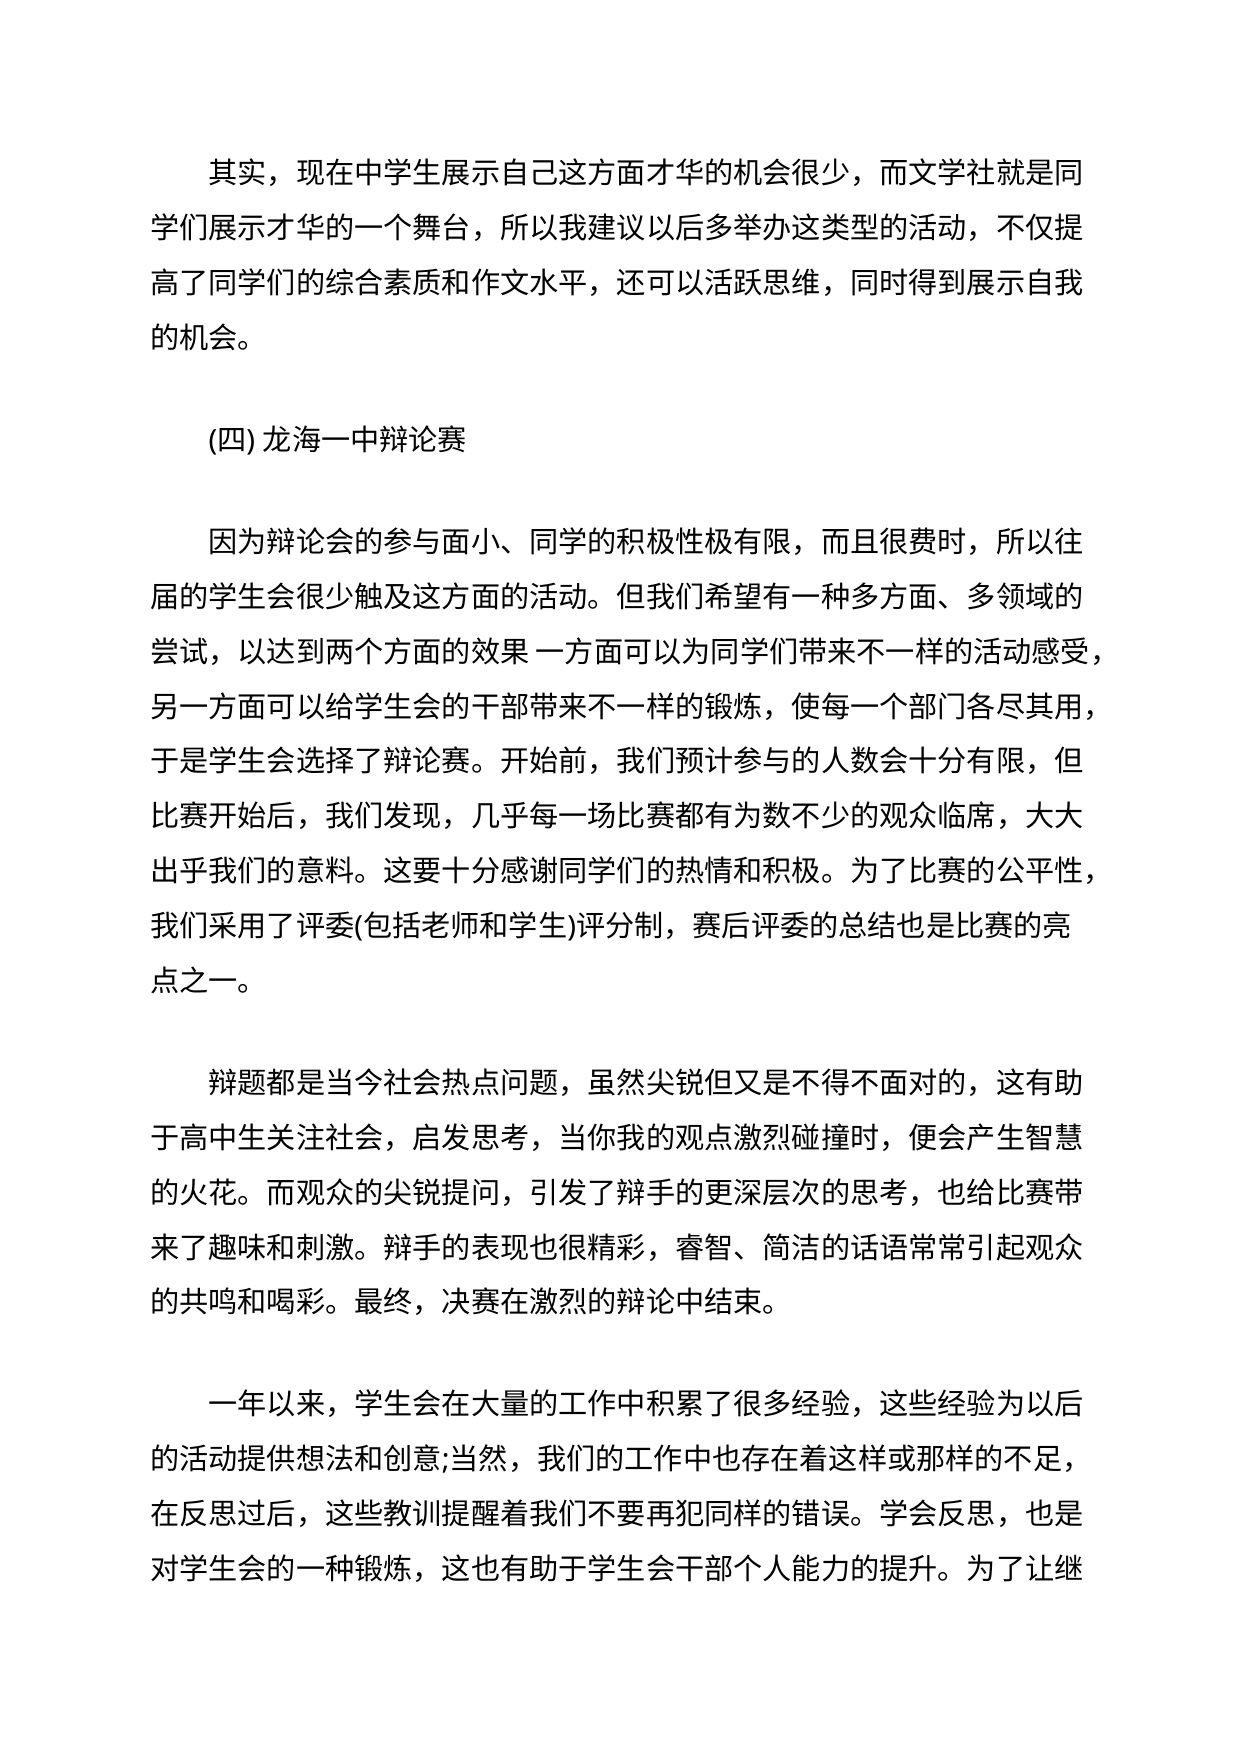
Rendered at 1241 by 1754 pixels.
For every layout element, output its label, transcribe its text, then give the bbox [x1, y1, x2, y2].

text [150, 1381, 1090, 1588]
text 辩题都是当今社会热点问题，虽然尖锐但又是不得不面对的，这有助于高中生关注社会，启发思考，当你我的观点激烈碰撞时，便会产生智慧的火花。而观众的尖锐提问，引发了辩手的更深层次的思考，也给比赛带来了趣味和刺激。辩手的表现也很精彩，睿智、简洁的话语常常引起观众的共鸣和喝彩。最终，决赛在激烈的辩论中结束。 [150, 1059, 1090, 1321]
text (四) 龙海一中辩论赛 [150, 416, 1090, 459]
text 其实，现在中学生展示自己这方面才华的机会很少，而文学社就是同学们展示才华的一个舞台，所以我建议以后多举办这类型的活动，不仅提高了同学们的综合素质和作文水平，还可以活跃思维，同时得到展示自我的机会。 [150, 150, 1090, 357]
text 因为辩论会的参与面小、同学的积极性极有限，而且很费时，所以往届的学生会很少触及这方面的活动。但我们希望有一种多方面、多领域的尝试，以达到两个方面的效果 一方面可以为同学们带来不一样的活动感受，另一方面可以给学生会的干部带来不一样的锻炼，使每一个部门各尽其用，于是学生会选择了辩论赛。开始前，我们预计参与的人数会十分有限，但比赛开始后，我们发现，几乎每一场比赛都有为数不少的观众临席，大大出乎我们的意料。这要十分感谢同学们的热情和积极。为了比赛的公平性，我们采用了评委(包括老师和学生)评分制，赛后评委的总结也是比赛的亮点之一。 [150, 518, 1090, 1000]
